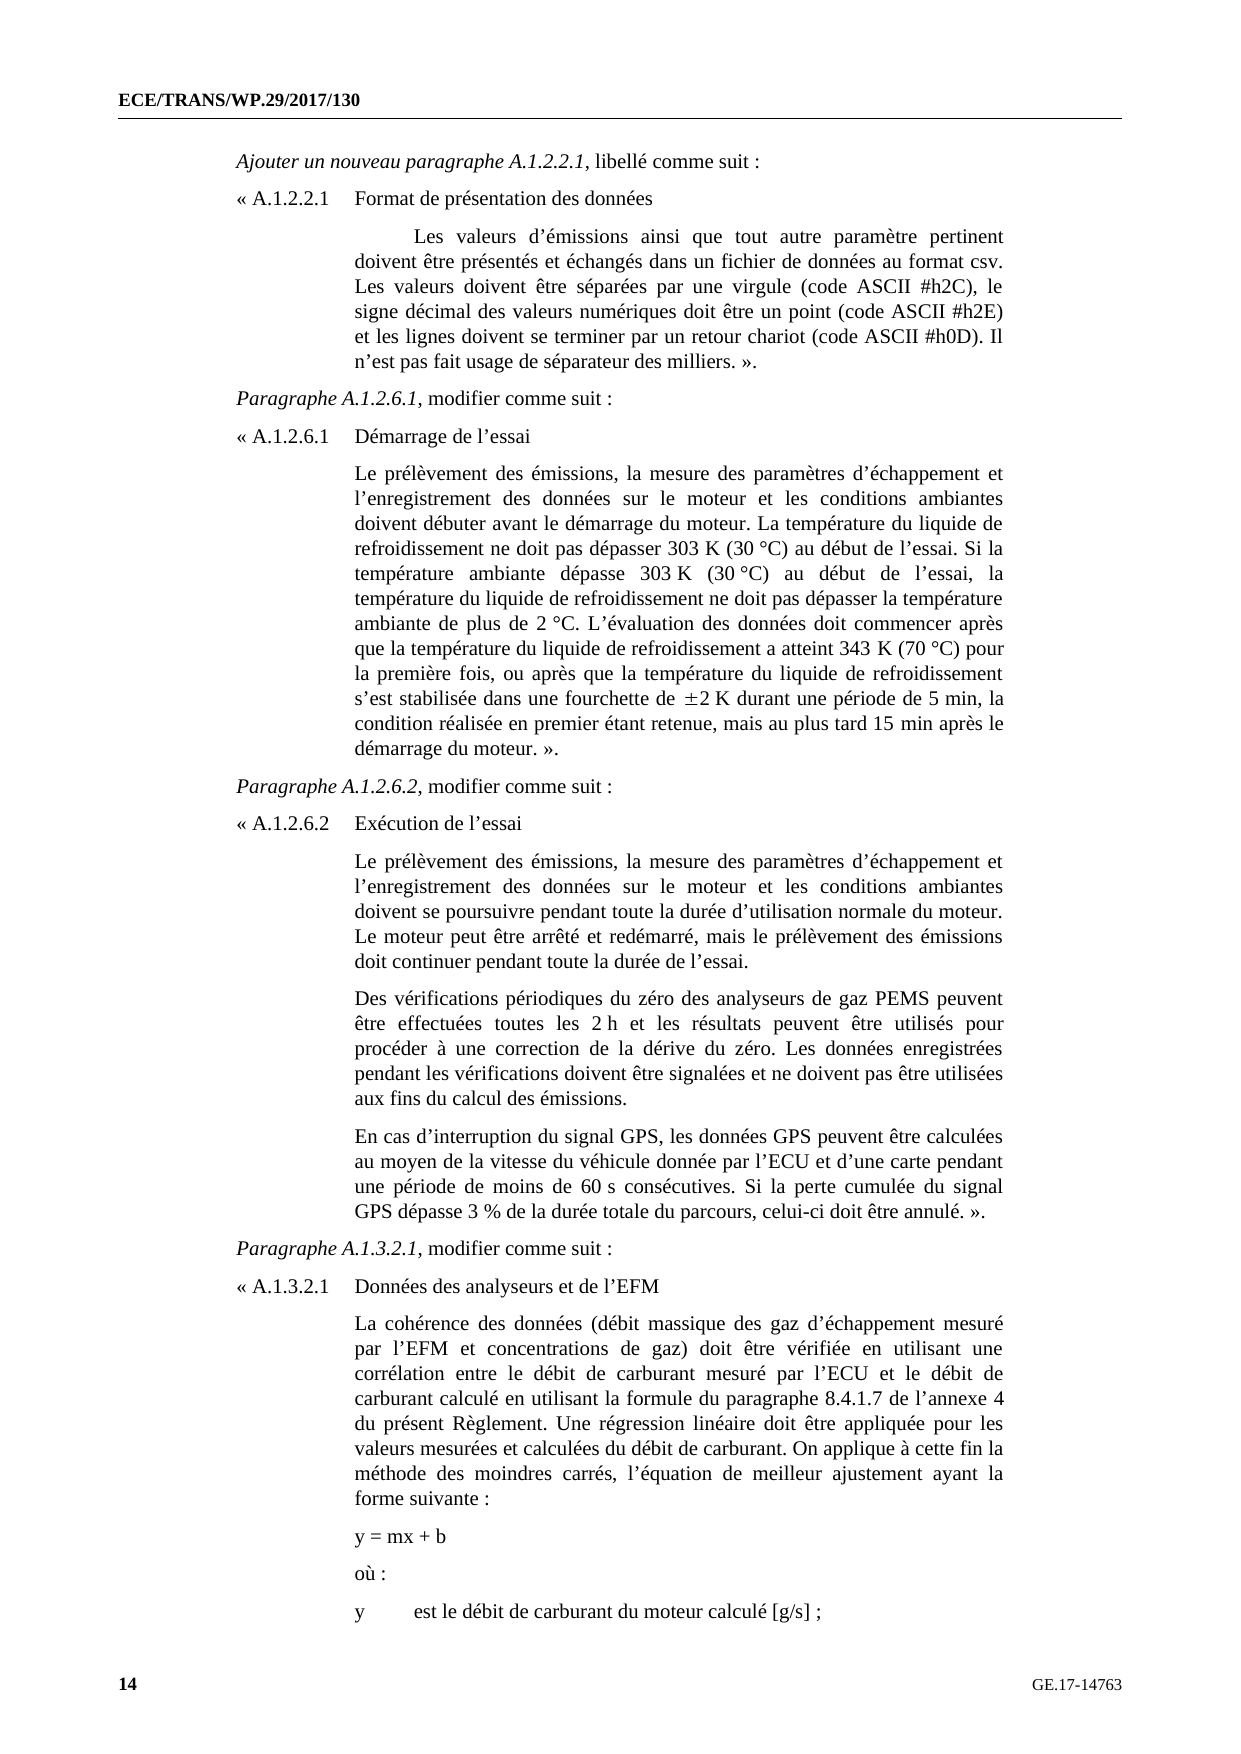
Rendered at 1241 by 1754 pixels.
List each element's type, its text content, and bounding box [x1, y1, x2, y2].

text « A.1.3.2.1 Données des analyseurs et de l’EFM [236, 1273, 1004, 1298]
text Paragraphe A.1.2.6.2, modifier comme suit : [236, 773, 1004, 798]
text où : [354, 1560, 1004, 1585]
text « A.1.2.2.1 Format de présentation des données [236, 185, 1004, 210]
text Les valeurs d’émissions ainsi que tout autre paramètre pertinent doivent être présentés et échangés dans un fichier de données au format csv. Les valeurs doivent être séparées par une virgule (code ASCII #h2C), le signe décimal des valeurs numériques doit être un point (code ASCII #h2E) et les lignes doivent se terminer par un retour chariot (code ASCII #h0D). Il n’est pas fait usage de séparateur des milliers. ». [354, 223, 1004, 373]
text La cohérence des données (débit massique des gaz d’échappement mesuré par l’EFM et concentrations de gaz) doit être vérifiée en utilisant une corrélation entre le débit de carburant mesuré par l’ECU et le débit de carburant calculé en utilisant la formule du paragraphe 8.4.1.7 de l’annexe 4 du présent Règlement. Une régression linéaire doit être appliquée pour les valeurs mesurées et calculées du débit de carburant. On applique à cette fin la méthode des moindres carrés, l’équation de meilleur ajustement ayant la forme suivante : [354, 1310, 1004, 1510]
text « A.1.2.6.1 Démarrage de l’essai [236, 423, 1004, 448]
text Paragraphe A.1.2.6.1, modifier comme suit : [236, 385, 1004, 410]
text En cas d’interruption du signal GPS, les données GPS peuvent être calculées au moyen de la vitesse du véhicule donnée par l’ECU et d’une carte pendant une période de moins de 60 s consécutives. Si la perte cumulée du signal GPS dépasse 3 % de la durée totale du parcours, celui-ci doit être annulé. ». [354, 1123, 1004, 1223]
text Paragraphe A.1.3.2.1, modifier comme suit : [236, 1235, 1004, 1260]
text Le prélèvement des émissions, la mesure des paramètres d’échappement et l’enregistrement des données sur le moteur et les conditions ambiantes doivent se poursuivre pendant toute la durée d’utilisation normale du moteur. Le moteur peut être arrêté et redémarré, mais le prélèvement des émissions doit continuer pendant toute la durée de l’essai. [354, 848, 1004, 973]
text y est le débit de carburant du moteur calculé [g/s] ; [354, 1598, 1004, 1623]
text Des vérifications périodiques du zéro des analyseurs de gaz PEMS peuvent être effectuées toutes les 2 h et les résultats peuvent être utilisés pour procéder à une correction de la dérive du zéro. Les données enregistrées pendant les vérifications doivent être signalées et ne doivent pas être utilisées aux fins du calcul des émissions. [354, 985, 1004, 1110]
text y = mx + b [354, 1523, 1004, 1548]
text « A.1.2.6.2 Exécution de l’essai [236, 810, 1004, 835]
text Le prélèvement des émissions, la mesure des paramètres d’échappement et l’enregistrement des données sur le moteur et les conditions ambiantes doivent débuter avant le démarrage du moteur. La température du liquide de refroidissement ne doit pas dépasser 303 K (30 °C) au début de l’essai. Si la température ambiante dépasse 303 K (30 °C) au début de l’essai, la température du liquide de refroidissement ne doit pas dépasser la température ambiante de plus de 2 °C. L’évaluation des données doit commencer après que la température du liquide de refroidissement a atteint 343 K (70 °C) pour la première fois, ou après que la température du liquide de refroidissement s’est stabilisée dans une fourchette de 2 K durant une période de 5 min, la condition réalisée en premier étant retenue, mais au plus tard 15 min après le démarrage du moteur. ». [354, 460, 1004, 760]
text Ajouter un nouveau paragraphe A.1.2.2.1, libellé comme suit : [236, 148, 1004, 173]
